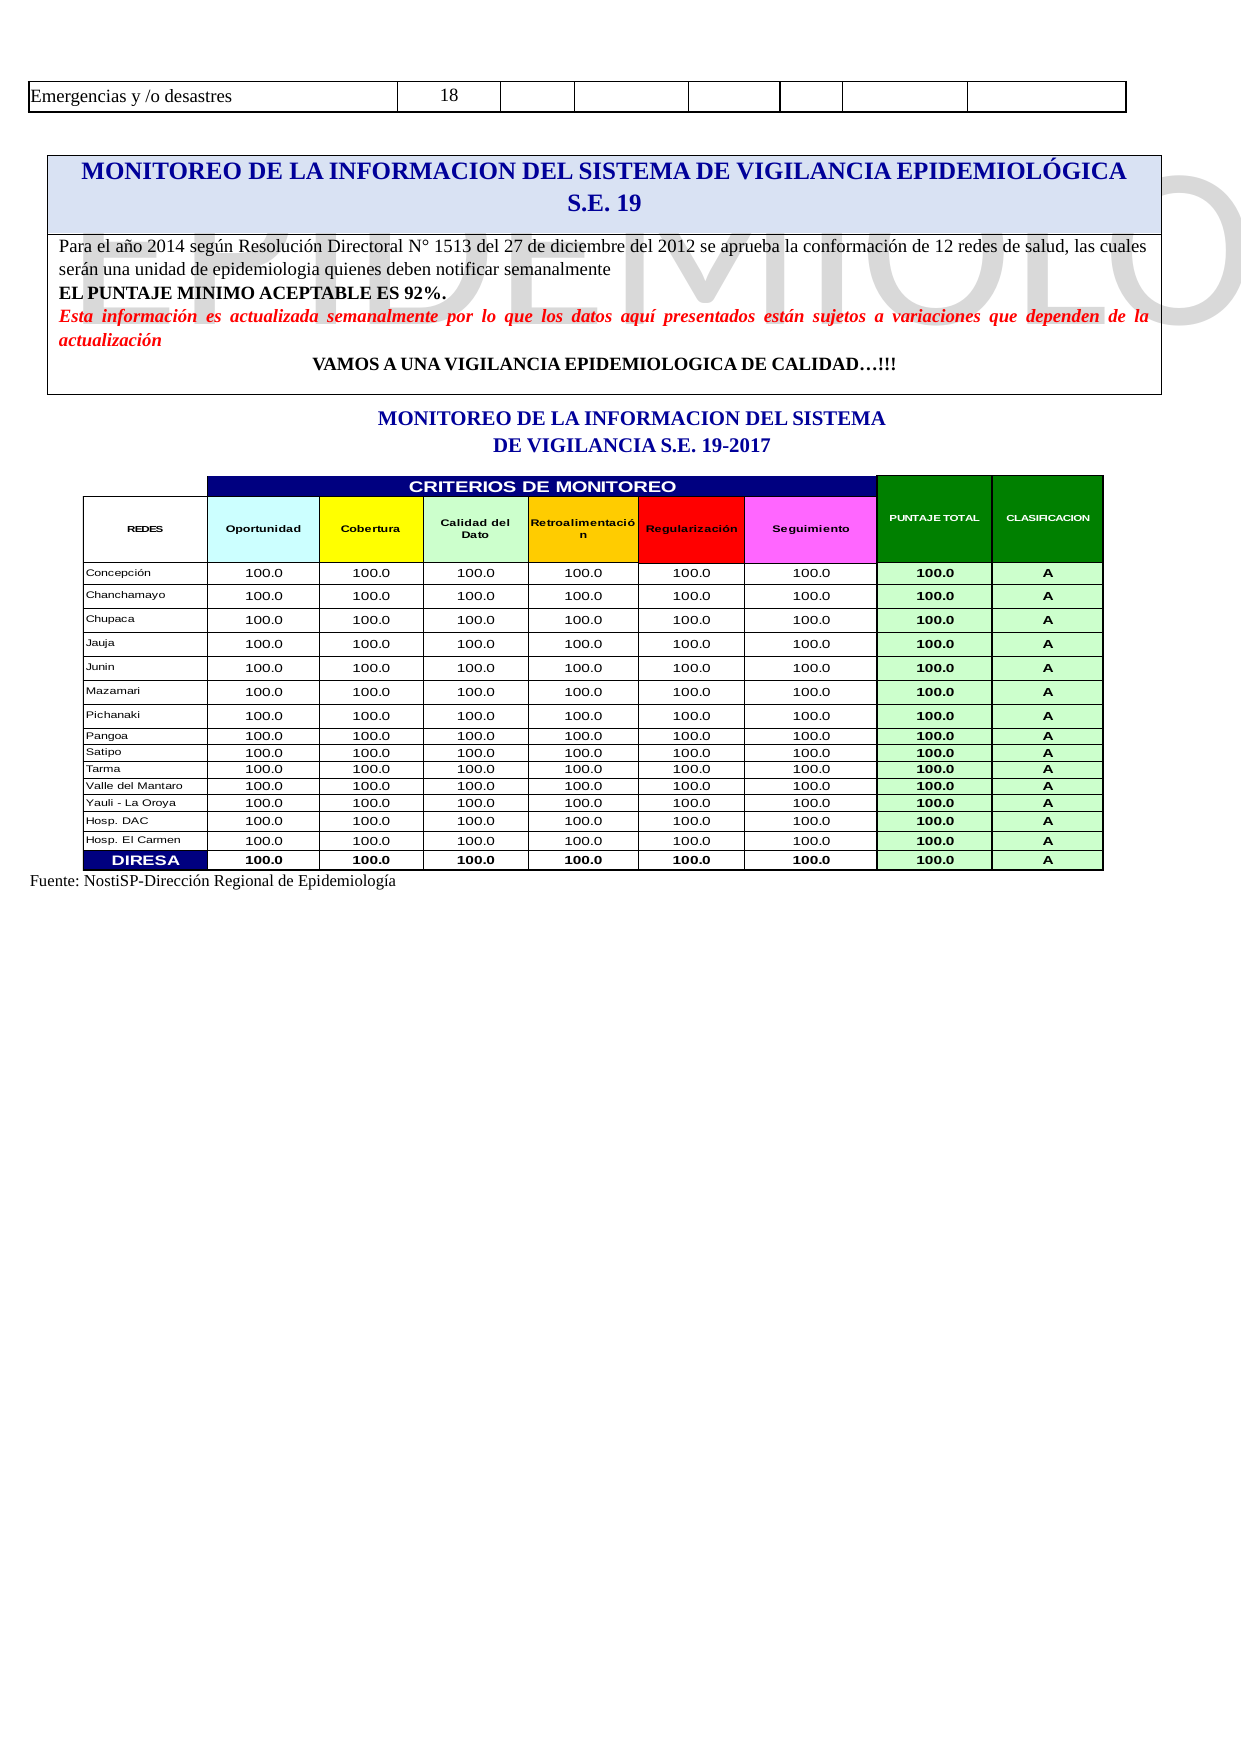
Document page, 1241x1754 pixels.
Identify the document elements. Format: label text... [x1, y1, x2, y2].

table_header MONITOREO DE LA INFORMACION DEL SISTEMA DE VIGILANCIA EPIDEMIOLÓGICA S.E. 19 [48, 156, 1161, 233]
text Fuente: NostiSP-Dirección Regional de Epidemiología [29, 479, 1211, 890]
table_cell [575, 82, 688, 111]
table_cell [843, 82, 967, 111]
table_cell [781, 82, 842, 111]
table_cell [689, 82, 779, 111]
table_cell Para el año 2014 según Resolución Directoral N° 1513 del 27 de diciembre del 2012 se aprueba la conformación de 12 redes de salud, las cuales serán una unidad de epidemiologia quienes deben notificar semanalmente EL PUNTAJE MINIMO ACEPTABLE ES 92%. Esta información es actualizada semanalmente por lo que los datos aquí presentados están sujetos a variaciones que dependen de la actualización VAMOS A UNA VIGILANCIA EPIDEMIOLOGICA DE CALIDAD…!!! [48, 235, 1161, 394]
table_cell 18 [398, 82, 500, 111]
table_cell [501, 82, 574, 111]
table_cell Emergencias y /o desastres [30, 82, 397, 111]
table_cell [968, 82, 1125, 111]
